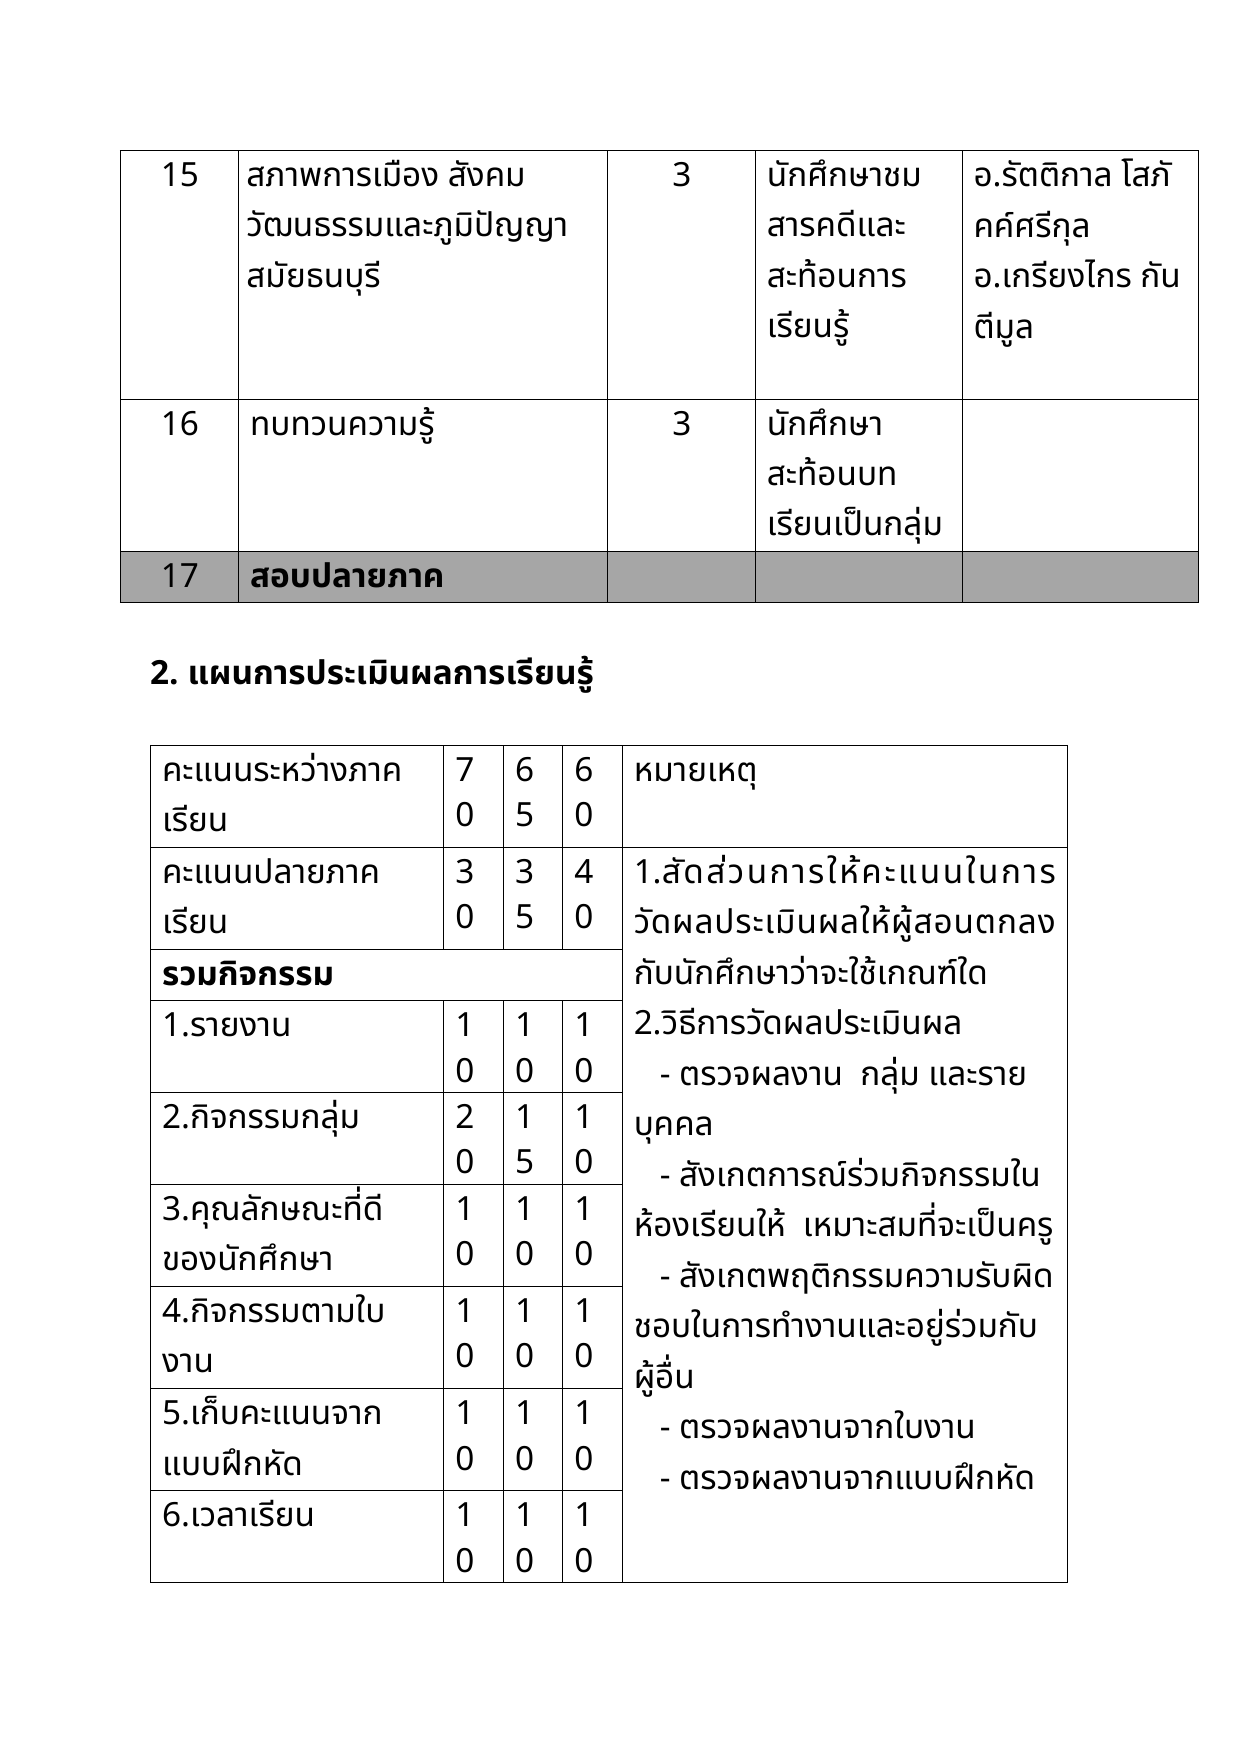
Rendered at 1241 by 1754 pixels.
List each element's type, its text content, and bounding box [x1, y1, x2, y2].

table_cell 10 [444, 1287, 503, 1388]
table_cell 10 [563, 1491, 622, 1582]
table_cell [963, 400, 1198, 551]
table_cell 10 [444, 1185, 503, 1286]
table_cell 10 [444, 1491, 503, 1582]
table_cell 10 [504, 1185, 562, 1286]
table_cell นักศึกษาสะท้อนบทเรียนเป็นกลุ่ม [756, 400, 962, 551]
table_cell 16 [121, 400, 238, 551]
table_cell 10 [504, 1001, 562, 1092]
table_cell [608, 552, 755, 602]
table_cell 17 [121, 552, 238, 602]
table_cell 30 [444, 848, 503, 948]
table_cell 10 [504, 1389, 562, 1490]
table_cell [756, 552, 962, 602]
text 2. แผนการประเมินผลการเรียนรู้ [150, 649, 1105, 699]
table_header หมายเหตุ [623, 746, 1067, 847]
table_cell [963, 151, 1198, 398]
table_cell 2.กิจกรรมกลุ่ม [151, 1093, 443, 1184]
table_cell 10 [563, 1185, 622, 1286]
table_cell คะแนนปลายภาคเรียน [151, 848, 443, 948]
table_cell 10 [563, 1287, 622, 1388]
table_header 60 [563, 746, 622, 847]
table_cell 6.เวลาเรียน [151, 1491, 443, 1582]
table_cell 20 [444, 1093, 503, 1184]
table_header 70 [444, 746, 503, 847]
table_cell 35 [504, 848, 562, 948]
table_cell 10 [563, 1001, 622, 1092]
table_cell นักศึกษาชมสารคดีและสะท้อนการเรียนรู้ [756, 151, 962, 398]
table_cell [963, 552, 1198, 602]
table_cell 10 [504, 1491, 562, 1582]
table_cell 40 [563, 848, 622, 948]
table_cell 1.สัดส่วนการให้คะแนนในการวัดผลประเมินผลให้ผู้สอนตกลงกับนักศึกษาว่าจะใช้เกณฑ์ใด 2.วิธีการวัดผลประเมินผล - ตรวจผลงาน กลุ่ม และรายบุคคล - สังเกตการณ์ร่วมกิจกรรมในห้องเรียนให้ เหมาะสมที่จะเป็นครู - สังเกตพฤติกรรมความรับผิดชอบในการทำงานและอยู่ร่วมกับผู้อื่น - ตรวจผลงานจากใบงาน - ตรวจผลงานจากแบบฝึกหัด [623, 848, 1067, 1582]
table_cell 10 [444, 1389, 503, 1490]
table_cell รวมกิจกรรม [151, 950, 622, 1000]
table_cell 5.เก็บคะแนนจากแบบฝึกหัด [151, 1389, 443, 1490]
table_header 65 [504, 746, 562, 847]
table_cell 3.คุณลักษณะที่ดีของนักศึกษา [151, 1185, 443, 1286]
table_cell 3 [608, 400, 755, 551]
table_cell สอบปลายภาค [239, 552, 607, 602]
table_cell 15 [504, 1093, 562, 1184]
table_cell 3 [608, 151, 755, 398]
table_cell สภาพการเมือง สังคม วัฒนธรรมและภูมิปัญญาสมัยธนบุรี [239, 151, 607, 398]
table_cell 1.รายงาน [151, 1001, 443, 1092]
table_cell 10 [563, 1093, 622, 1184]
table_cell 4.กิจกรรมตามใบงาน [151, 1287, 443, 1388]
table_header คะแนนระหว่างภาคเรียน [151, 746, 443, 847]
table_cell 15 [121, 151, 238, 398]
table_cell ทบทวนความรู้ [239, 400, 607, 551]
table_cell 10 [563, 1389, 622, 1490]
table_cell 10 [444, 1001, 503, 1092]
table_cell 10 [504, 1287, 562, 1388]
